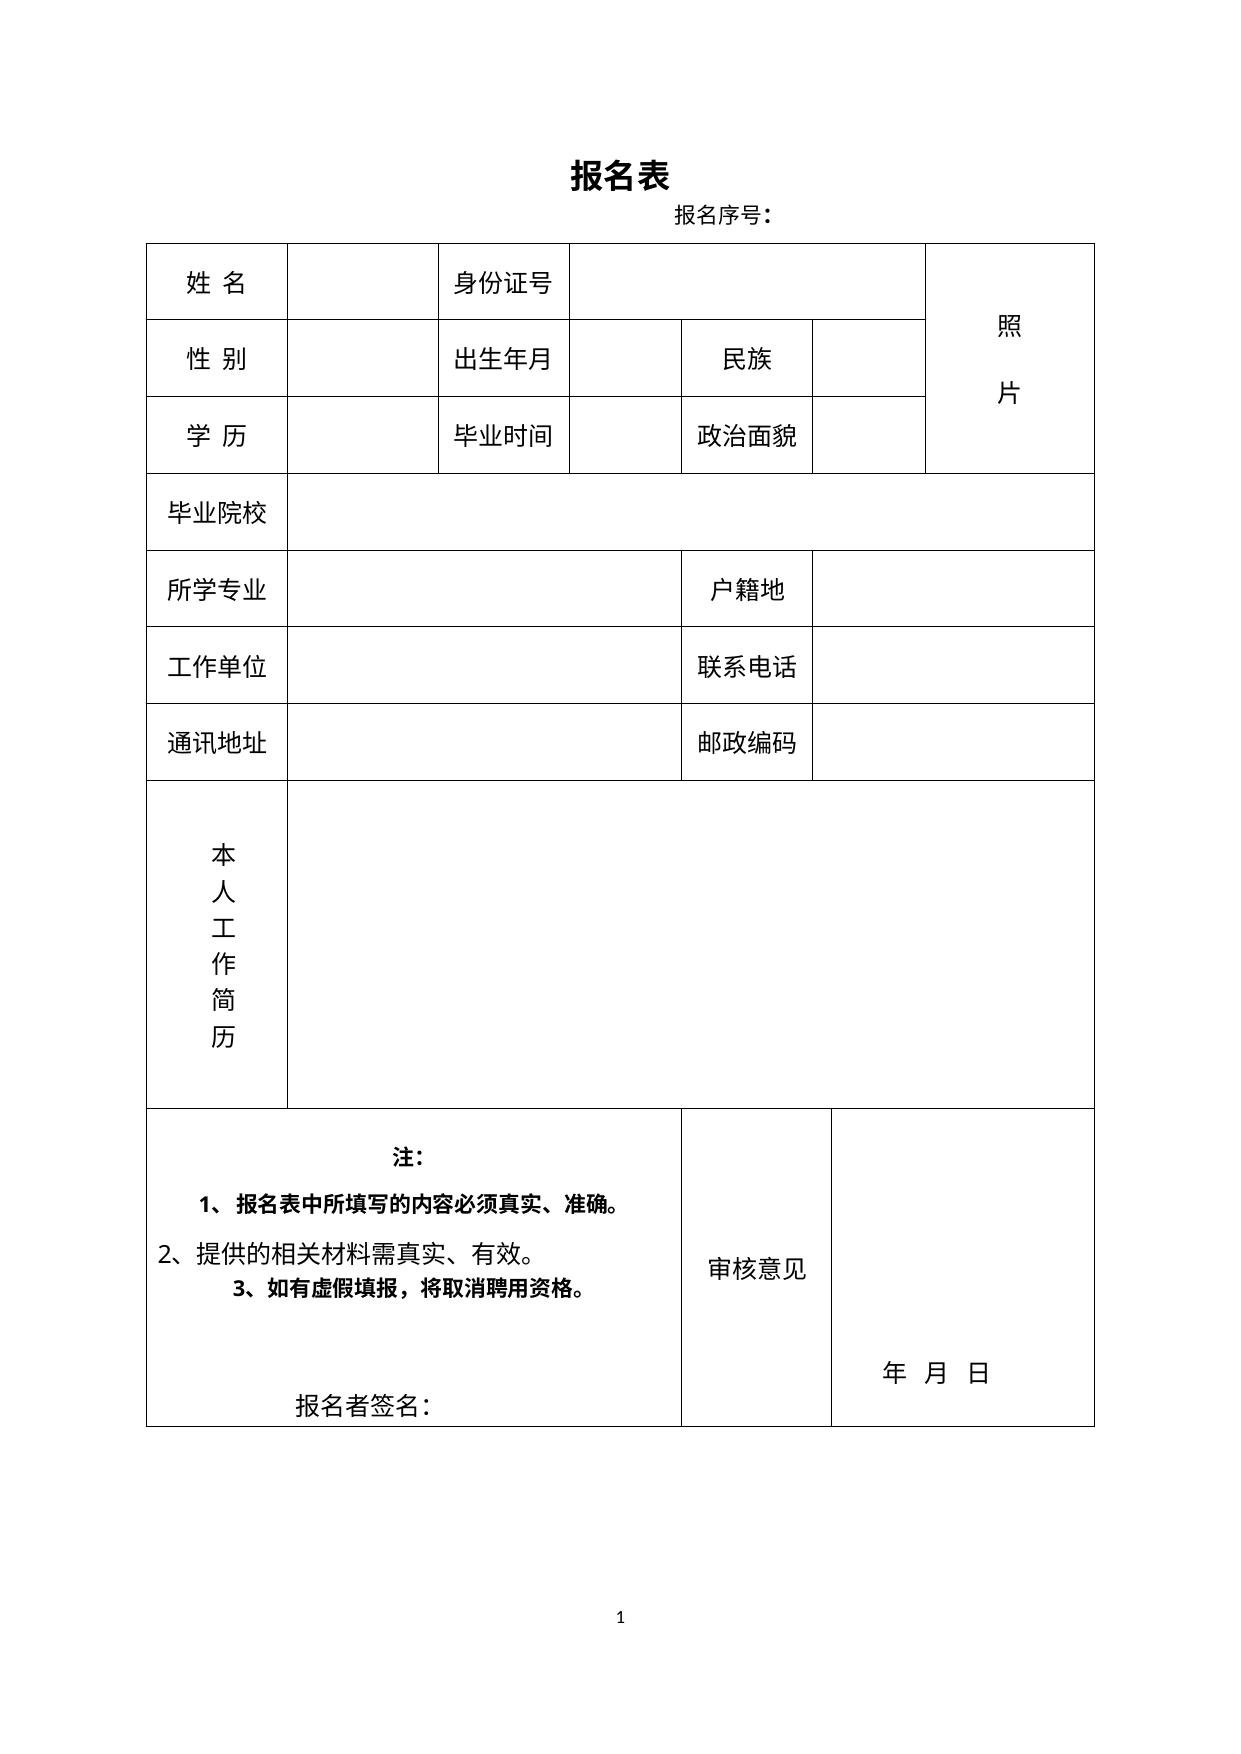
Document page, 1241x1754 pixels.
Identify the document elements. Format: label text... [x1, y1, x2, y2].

table_cell 出生年月 [439, 320, 569, 396]
table_cell 本 人 工 作 简 历 [147, 781, 287, 1108]
table_cell 学 历 [147, 397, 287, 473]
table_cell 通讯地址 [147, 704, 287, 780]
table_cell [288, 474, 1094, 549]
table_cell 民族 [682, 320, 812, 396]
table_cell 性 别 [147, 320, 287, 396]
table_cell 工作单位 [147, 627, 287, 703]
table_cell [813, 397, 925, 473]
table_cell 户籍地 [682, 551, 812, 626]
table_cell 所学专业 [147, 551, 287, 626]
table_cell 政治面貌 [682, 397, 812, 473]
table_cell [288, 320, 438, 396]
table_cell [288, 627, 681, 703]
table_header 身份证号 [439, 244, 569, 319]
table_cell 邮政编码 [682, 704, 812, 780]
table_cell [813, 320, 925, 396]
table_header [570, 244, 925, 319]
table_cell 审核意见 [682, 1109, 831, 1426]
table_header [288, 244, 438, 319]
table_cell [288, 397, 438, 473]
table_cell [813, 551, 1094, 626]
table_cell [288, 551, 681, 626]
table_cell [288, 781, 1094, 1108]
text 报名表 [165, 150, 1075, 198]
table_cell [813, 627, 1094, 703]
table_cell [288, 704, 681, 780]
table_cell [570, 320, 681, 396]
table_cell [570, 397, 681, 473]
table_cell 毕业院校 [147, 474, 287, 549]
table_header 姓 名 [147, 244, 287, 319]
table_cell 注： 报名表中所填写的内容必须真实、准确。 2、提供的相关材料需真实、有效。 3、如有虚假填报，将取消聘用资格。 报名者签名： [147, 1109, 681, 1426]
table_cell 毕业时间 [439, 397, 569, 473]
table_cell 联系电话 [682, 627, 812, 703]
table_cell [813, 704, 1094, 780]
table_header 照 片 [926, 244, 1094, 473]
text 报名序号： [165, 198, 1075, 230]
table_cell 年 月 日 [832, 1109, 1094, 1426]
